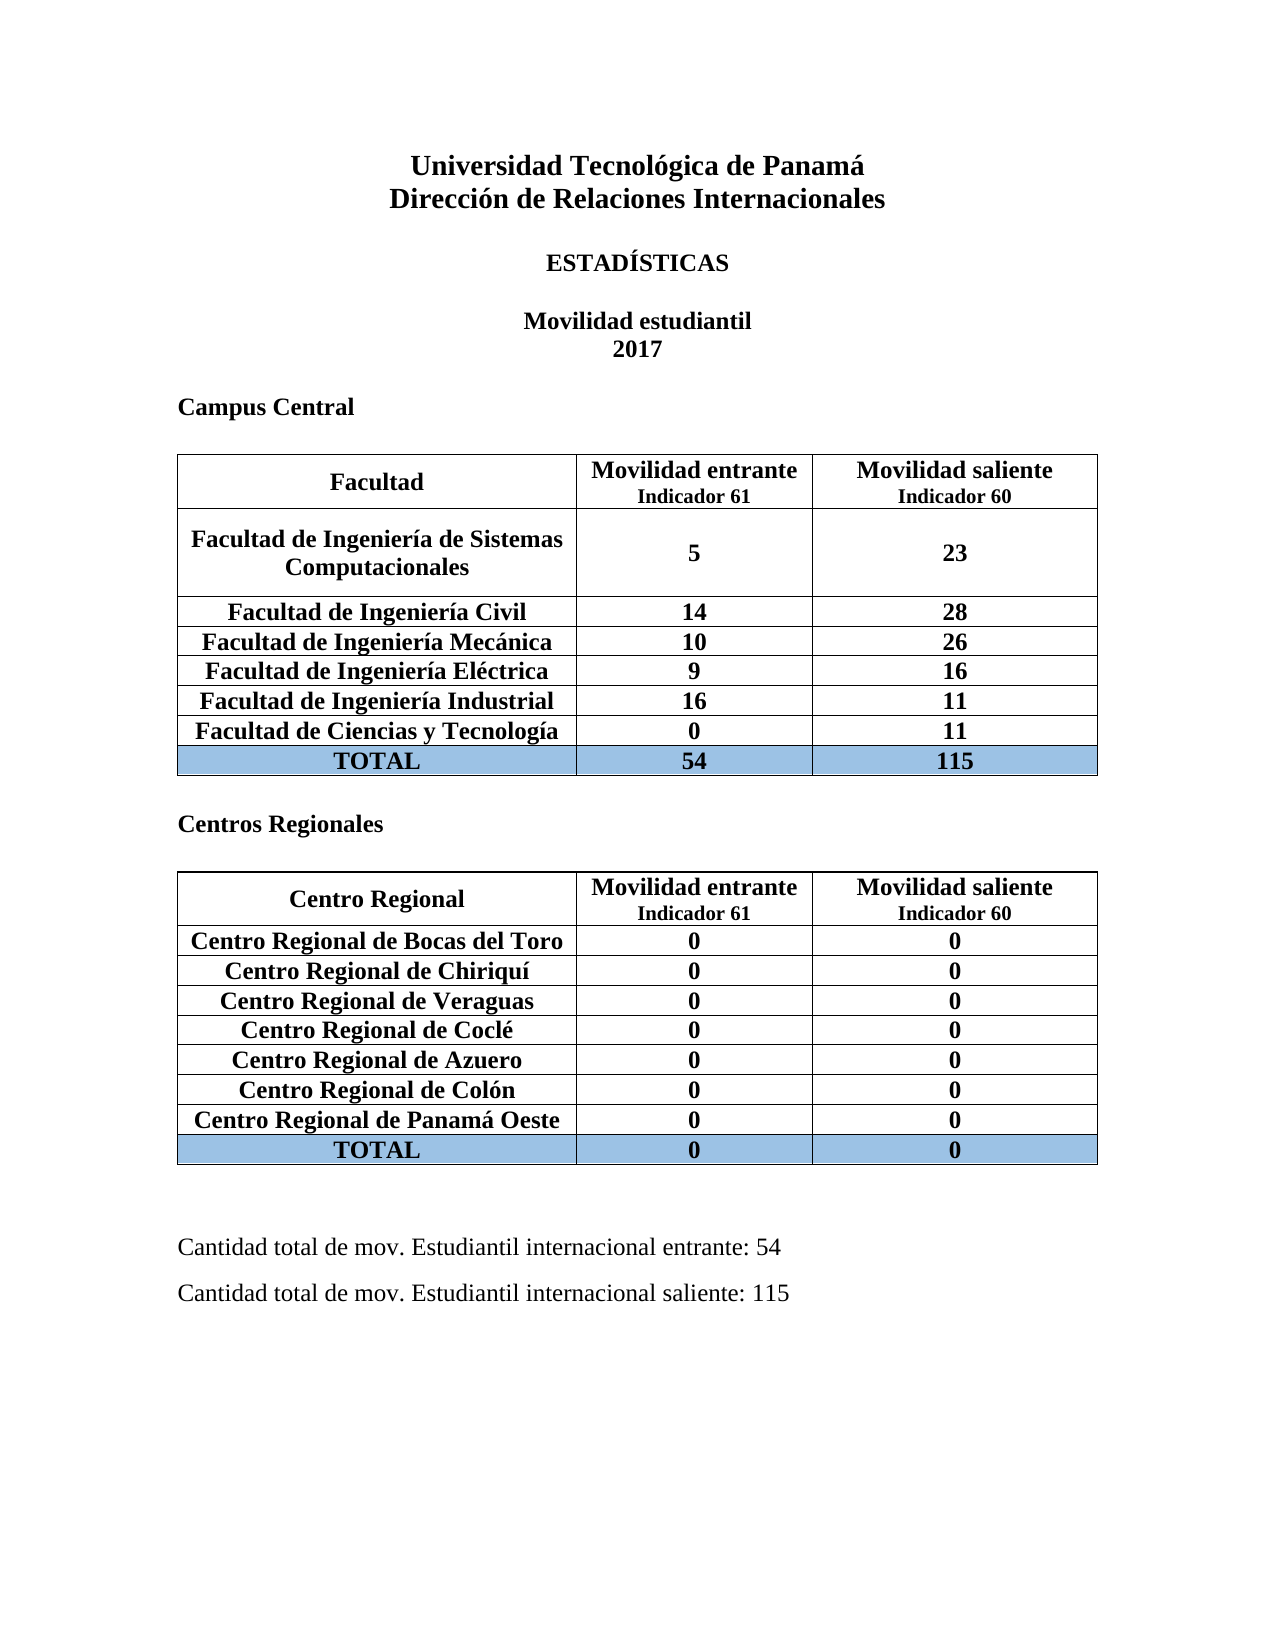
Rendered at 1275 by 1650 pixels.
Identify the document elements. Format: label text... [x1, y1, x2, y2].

table_cell 14 [577, 597, 812, 626]
table_header Movilidad entrante Indicador 61 [577, 873, 812, 925]
table_cell 0 [813, 1045, 1097, 1074]
table_cell 0 [813, 1135, 1097, 1163]
table_cell Centro Regional de Panamá Oeste [178, 1105, 576, 1134]
table_cell 11 [813, 716, 1097, 745]
table_cell 28 [813, 597, 1097, 626]
table_cell 0 [577, 956, 812, 985]
table_cell 0 [813, 926, 1097, 955]
text Dirección de Relaciones Internacionales [177, 181, 1098, 215]
table_cell Facultad de Ingeniería de Sistemas Computacionales [178, 509, 576, 596]
text Cantidad total de mov. Estudiantil internacional entrante: 54 [177, 1232, 1098, 1260]
table_cell 0 [577, 926, 812, 955]
table_cell 0 [577, 716, 812, 745]
table_cell Centro Regional de Veraguas [178, 986, 576, 1014]
text 2017 [177, 334, 1098, 363]
table_cell TOTAL [178, 1135, 576, 1163]
table_cell Centro Regional de Coclé [178, 1016, 576, 1044]
table_cell 11 [813, 686, 1097, 715]
table_cell 16 [577, 686, 812, 715]
table_cell 0 [577, 1016, 812, 1044]
table_header Centro Regional [178, 873, 576, 925]
text Movilidad estudiantil [177, 306, 1098, 334]
table_cell 54 [577, 746, 812, 774]
table_cell 26 [813, 627, 1097, 655]
text Cantidad total de mov. Estudiantil internacional saliente: 115 [177, 1278, 1098, 1307]
text Campus Central [177, 392, 1098, 421]
table_cell 0 [577, 1045, 812, 1074]
table_cell 5 [577, 509, 812, 596]
table_cell Centro Regional de Azuero [178, 1045, 576, 1074]
table_cell Facultad de Ingeniería Mecánica [178, 627, 576, 655]
table_cell 16 [813, 656, 1097, 685]
table_cell 0 [813, 956, 1097, 985]
table_cell Centro Regional de Colón [178, 1075, 576, 1104]
table_cell Facultad de Ingeniería Civil [178, 597, 576, 626]
table_cell TOTAL [178, 746, 576, 774]
table_cell Facultad de Ingeniería Industrial [178, 686, 576, 715]
table_cell 0 [813, 1075, 1097, 1104]
table_cell 115 [813, 746, 1097, 774]
table_cell 0 [577, 986, 812, 1014]
table_cell 0 [813, 1016, 1097, 1044]
table_header Movilidad entrante Indicador 61 [577, 455, 812, 508]
table_cell 0 [813, 986, 1097, 1014]
table_cell Facultad de Ingeniería Eléctrica [178, 656, 576, 685]
text Universidad Tecnológica de Panamá [177, 148, 1098, 181]
table_cell 10 [577, 627, 812, 655]
table_cell 0 [577, 1105, 812, 1134]
table_cell 0 [813, 1105, 1097, 1134]
text Centros Regionales [177, 809, 1098, 838]
table_header Movilidad saliente Indicador 60 [813, 873, 1097, 925]
table_cell 23 [813, 509, 1097, 596]
table_cell 0 [577, 1135, 812, 1163]
table_cell Centro Regional de Chiriquí [178, 956, 576, 985]
table_header Facultad [178, 455, 576, 508]
table_cell 9 [577, 656, 812, 685]
table_cell Centro Regional de Bocas del Toro [178, 926, 576, 955]
table_header Movilidad saliente Indicador 60 [813, 455, 1097, 508]
table_cell Facultad de Ciencias y Tecnología [178, 716, 576, 745]
table_cell 0 [577, 1075, 812, 1104]
text ESTADÍSTICAS [177, 248, 1098, 277]
